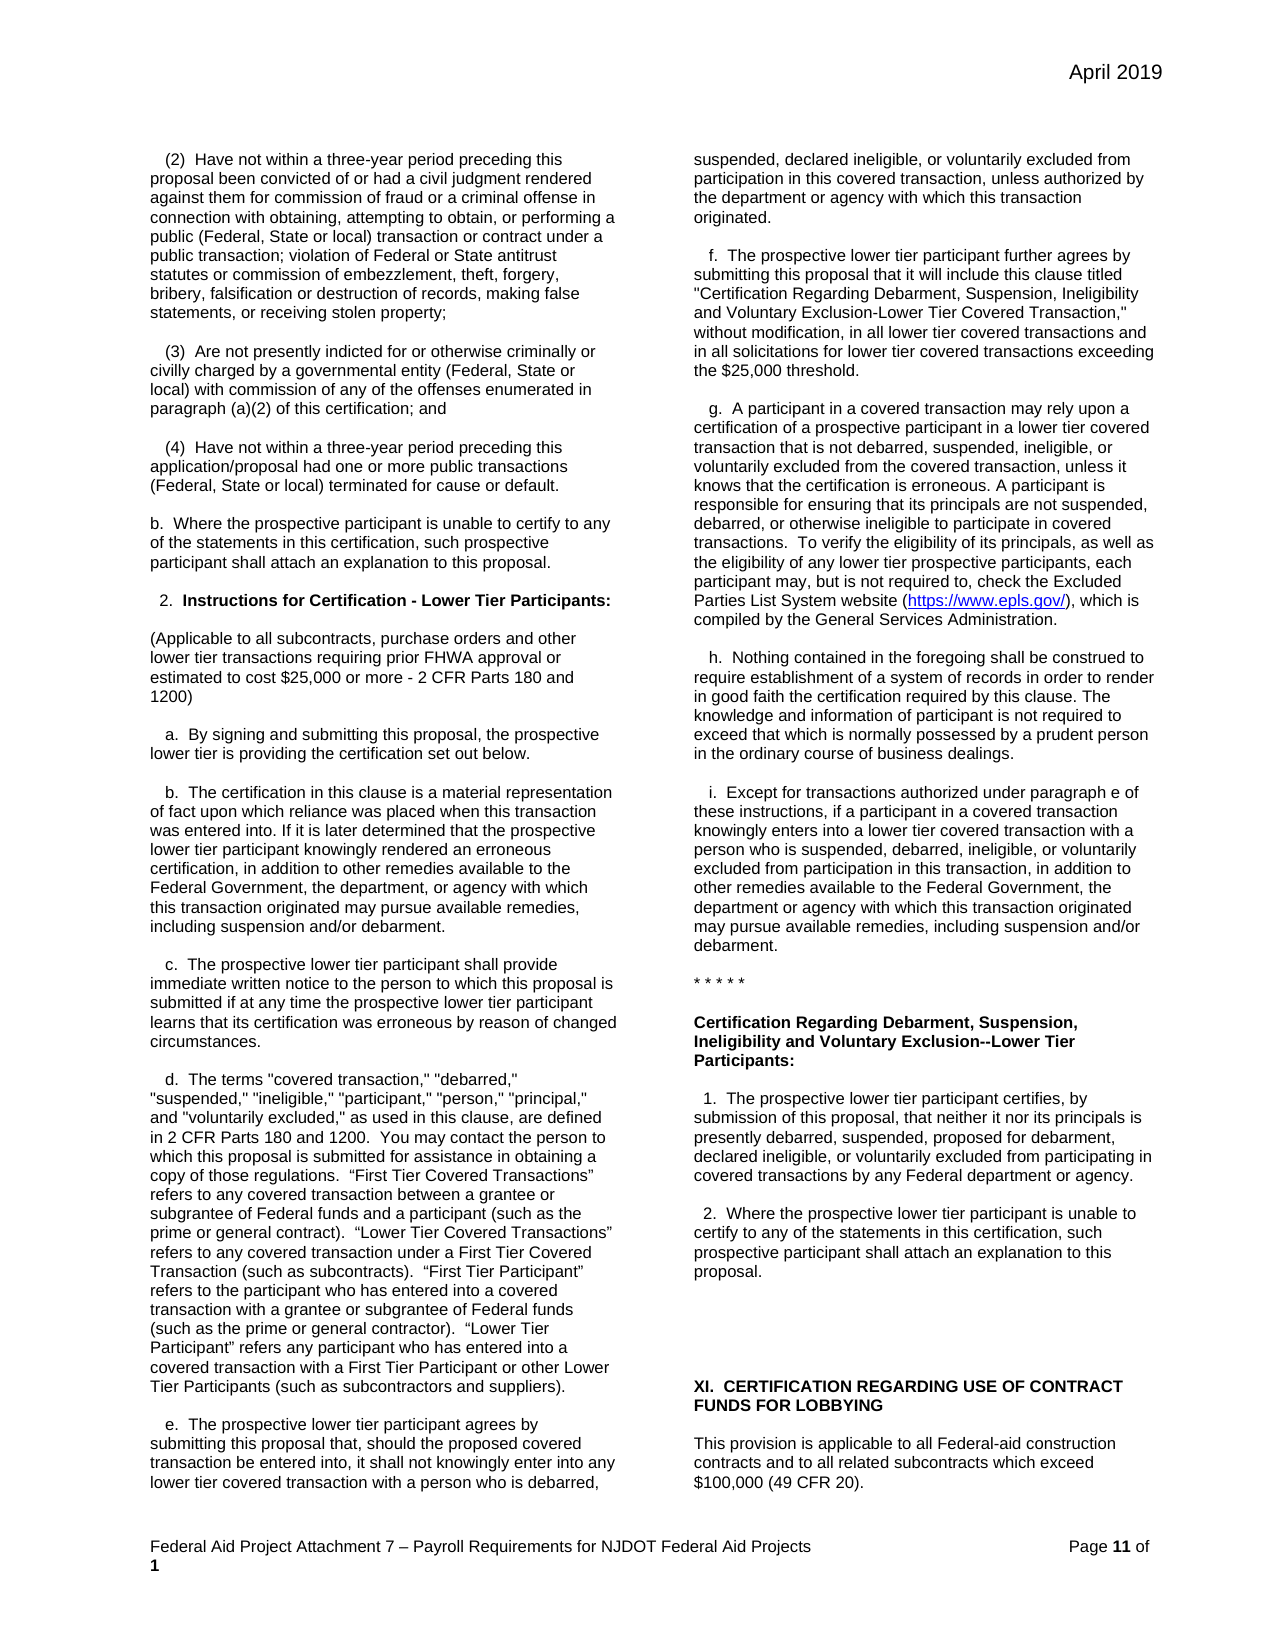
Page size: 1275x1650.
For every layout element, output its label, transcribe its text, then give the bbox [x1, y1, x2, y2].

text b. Where the prospective participant is unable to certify to any of the statements in this certification, such prospective participant shall attach an explanation to this proposal. [150, 514, 619, 572]
text f. The prospective lower tier participant further agrees by submitting this proposal that it will include this clause titled "Certification Regarding Debarment, Suspension, Ineligibility and Voluntary Exclusion-Lower Tier Covered Transaction," without modification, in all lower tier covered transactions and in all solicitations for lower tier covered transactions exceeding the $25,000 threshold. [694, 246, 1162, 380]
text a. By signing and submitting this proposal, the prospective lower tier is providing the certification set out below. [150, 725, 619, 763]
text XI. CERTIFICATION REGARDING USE OF CONTRACT FUNDS FOR LOBBYING [694, 1377, 1162, 1415]
text Certification Regarding Debarment, Suspension, Ineligibility and Voluntary Exclusion--Lower Tier Participants: [694, 1012, 1162, 1070]
text 1. The prospective lower tier participant certifies, by submission of this proposal, that neither it nor its principals is presently debarred, suspended, proposed for debarment, declared ineligible, or voluntarily excluded from participating in covered transactions by any Federal department or agency. [694, 1089, 1162, 1185]
text (4) Have not within a three-year period preceding this application/proposal had one or more public transactions (Federal, State or local) terminated for cause or default. [150, 437, 619, 495]
text * * * * * [694, 974, 1162, 993]
text e. The prospective lower tier participant agrees by submitting this proposal that, should the proposed covered transaction be entered into, it shall not knowingly enter into any lower tier covered transaction with a person who is debarred, suspended, declared ineligible, or voluntarily excluded from participation in this covered transaction, unless authorized by the department or agency with which this transaction originated. [694, 150, 1162, 227]
text 2. Instructions for Certification - Lower Tier Participants: [150, 591, 619, 610]
text h. Nothing contained in the foregoing shall be construed to require establishment of a system of records in order to render in good faith the certification required by this clause. The knowledge and information of participant is not required to exceed that which is normally possessed by a prudent person in the ordinary course of business dealings. [694, 648, 1162, 763]
text g. A participant in a covered transaction may rely upon a certification of a prospective participant in a lower tier covered transaction that is not debarred, suspended, ineligible, or voluntarily excluded from the covered transaction, unless it knows that the certification is erroneous. A participant is responsible for ensuring that its principals are not suspended, debarred, or otherwise ineligible to participate in covered transactions. To verify the eligibility of its principals, as well as the eligibility of any lower tier prospective participants, each participant may, but is not required to, check the Excluded Parties List System website (https://www.epls.gov/), which is compiled by the General Services Administration. [694, 399, 1162, 629]
text e. The prospective lower tier participant agrees by submitting this proposal that, should the proposed covered transaction be entered into, it shall not knowingly enter into any lower tier covered transaction with a person who is debarred, suspended, declared ineligible, or voluntarily excluded from participation in this covered transaction, unless authorized by the department or agency with which this transaction originated. [150, 1415, 619, 1492]
text c. The prospective lower tier participant shall provide immediate written notice to the person to which this proposal is submitted if at any time the prospective lower tier participant learns that its certification was erroneous by reason of changed circumstances. [150, 955, 619, 1051]
text This provision is applicable to all Federal-aid construction contracts and to all related subcontracts which exceed $100,000 (49 CFR 20). [694, 1434, 1162, 1492]
text i. Except for transactions authorized under paragraph e of these instructions, if a participant in a covered transaction knowingly enters into a lower tier covered transaction with a person who is suspended, debarred, ineligible, or voluntarily excluded from participation in this transaction, in addition to other remedies available to the Federal Government, the department or agency with which this transaction originated may pursue available remedies, including suspension and/or debarment. [694, 782, 1162, 955]
text (3) Are not presently indicted for or otherwise criminally or civilly charged by a governmental entity (Federal, State or local) with commission of any of the offenses enumerated in paragraph (a)(2) of this certification; and [150, 342, 619, 418]
text (2) Have not within a three-year period preceding this proposal been convicted of or had a civil judgment rendered against them for commission of fraud or a criminal offense in connection with obtaining, attempting to obtain, or performing a public (Federal, State or local) transaction or contract under a public transaction; violation of Federal or State antitrust statutes or commission of embezzlement, theft, forgery, bribery, falsification or destruction of records, making false statements, or receiving stolen property; [150, 150, 619, 322]
text (Applicable to all subcontracts, purchase orders and other lower tier transactions requiring prior FHWA approval or estimated to cost $25,000 or more - 2 CFR Parts 180 and 1200) [150, 629, 619, 706]
text b. The certification in this clause is a material representation of fact upon which reliance was placed when this transaction was entered into. If it is later determined that the prospective lower tier participant knowingly rendered an erroneous certification, in addition to other remedies available to the Federal Government, the department, or agency with which this transaction originated may pursue available remedies, including suspension and/or debarment. [150, 782, 619, 936]
text 2. Where the prospective lower tier participant is unable to certify to any of the statements in this certification, such prospective participant shall attach an explanation to this proposal. [694, 1204, 1162, 1281]
text d. The terms "covered transaction," "debarred," "suspended," "ineligible," "participant," "person," "principal," and "voluntarily excluded," as used in this clause, are defined in 2 CFR Parts 180 and 1200. You may contact the person to which this proposal is submitted for assistance in obtaining a copy of those regulations. “First Tier Covered Transactions” refers to any covered transaction between a grantee or subgrantee of Federal funds and a participant (such as the prime or general contract). “Lower Tier Covered Transactions” refers to any covered transaction under a First Tier Covered Transaction (such as subcontracts). “First Tier Participant” refers to the participant who has entered into a covered transaction with a grantee or subgrantee of Federal funds (such as the prime or general contractor). “Lower Tier Participant” refers any participant who has entered into a covered transaction with a First Tier Participant or other Lower Tier Participants (such as subcontractors and suppliers). [150, 1070, 619, 1396]
